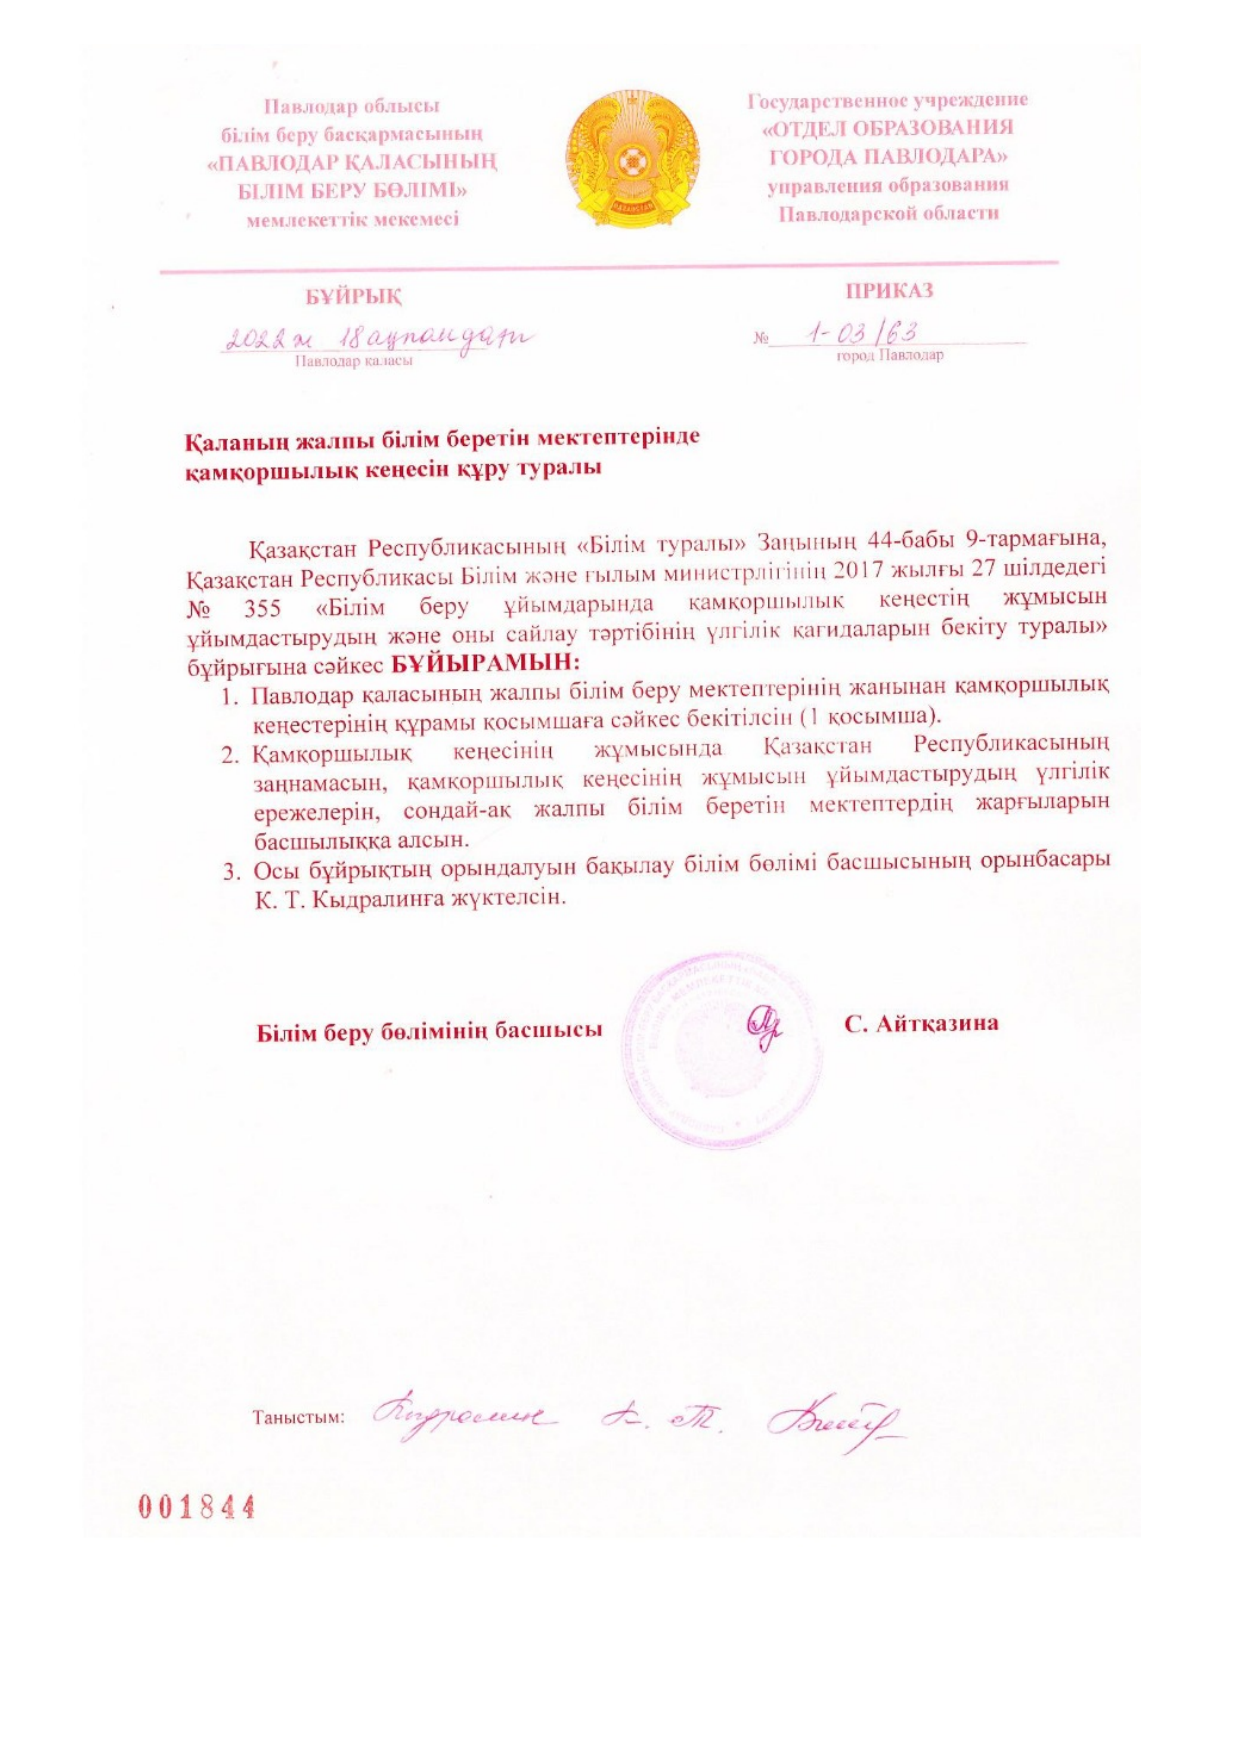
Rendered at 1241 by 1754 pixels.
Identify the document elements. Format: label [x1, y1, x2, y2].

picture [73, 44, 1141, 1547]
